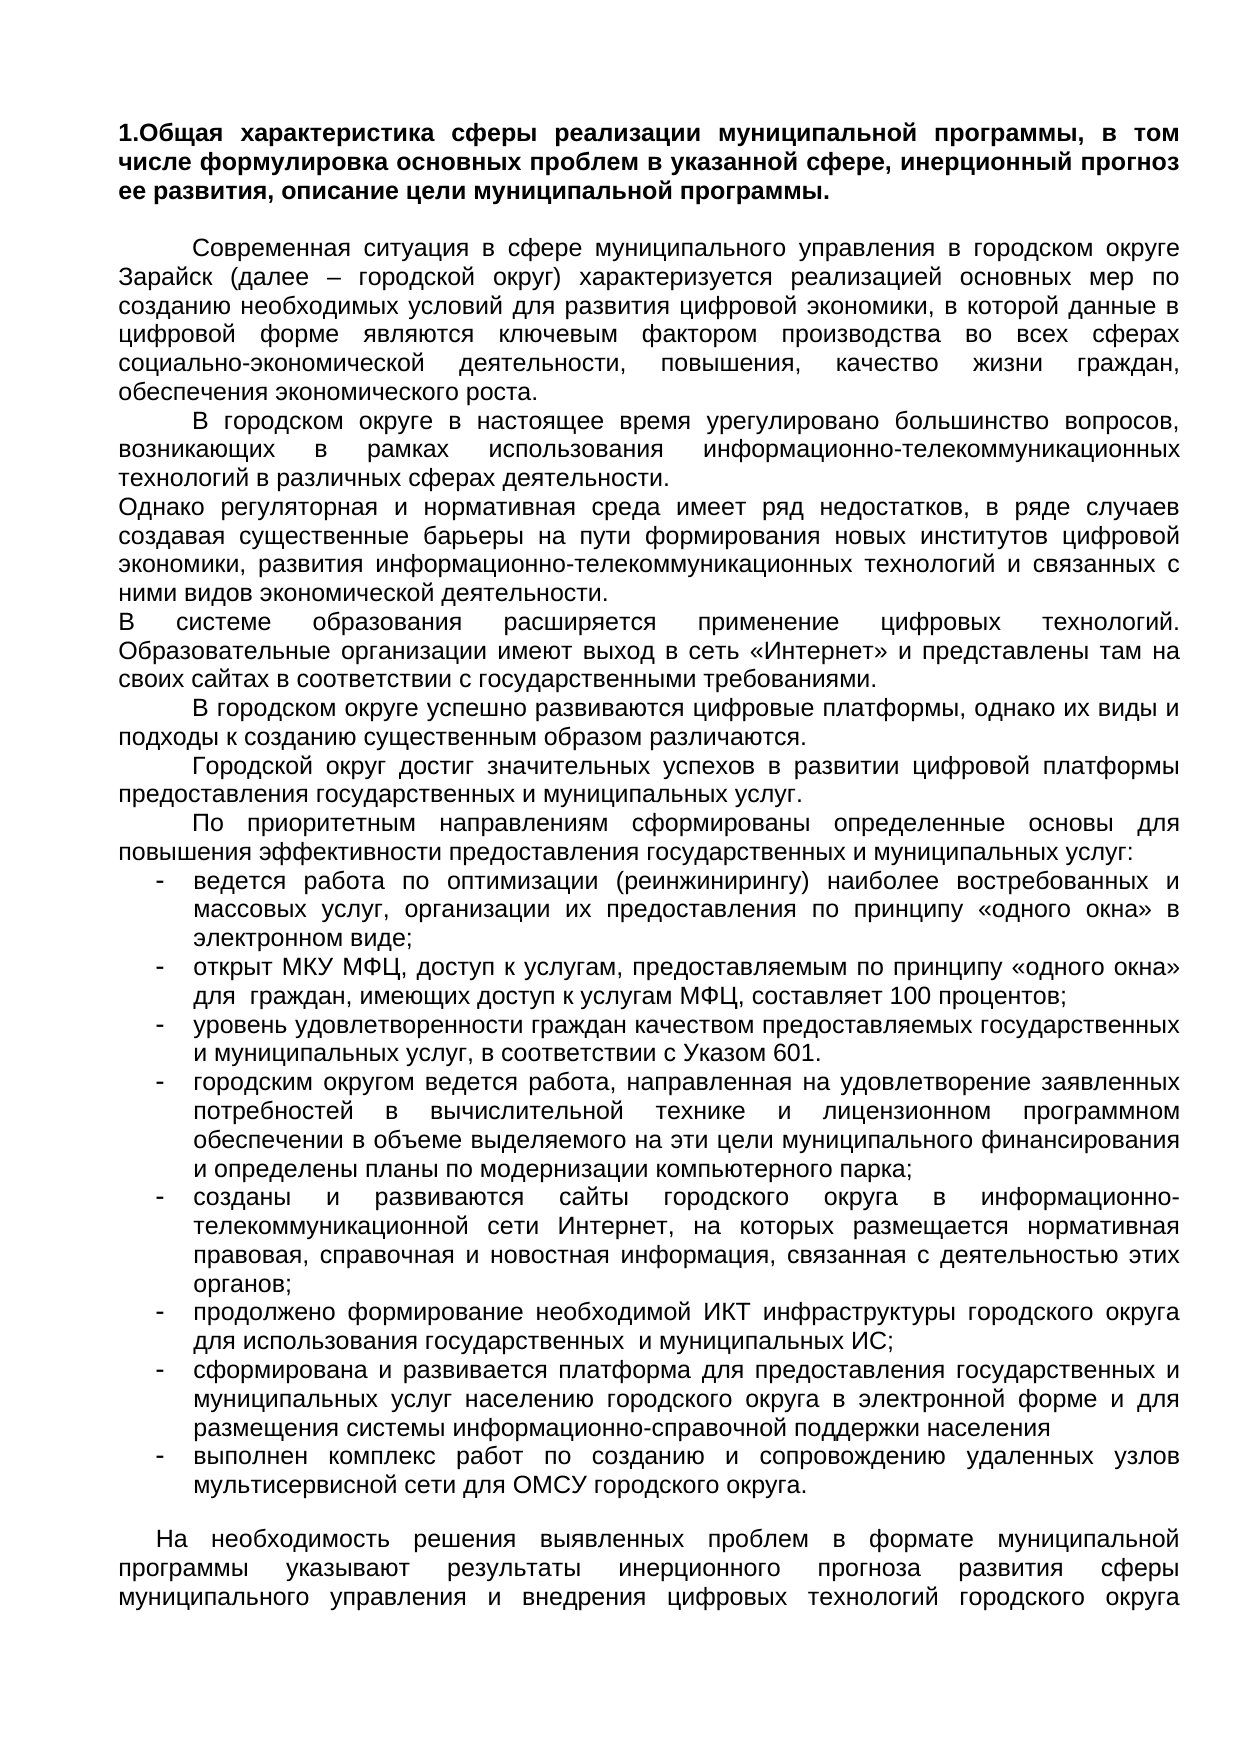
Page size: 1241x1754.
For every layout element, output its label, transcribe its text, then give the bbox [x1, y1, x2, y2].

list выполнен комплекс работ по созданию и сопровождению удаленных узлов мультисервисной сети для ОМСУ городского округа. [156, 1441, 1181, 1499]
text В системе образования расширяется применение цифровых технологий. Образовательные организации имеют выход в сеть «Интернет» и представлены там на своих сайтах в соответствии с государственными требованиями. [118, 607, 1181, 693]
list продолжено формирование необходимой ИКТ инфраструктуры городского округа для использования государственных и муниципальных ИС; [156, 1297, 1181, 1355]
list сформирована и развивается платформа для предоставления государственных и муниципальных услуг населению городского округа в электронной форме и для размещения системы информационно-справочной поддержки населения [156, 1355, 1181, 1441]
text По приоритетным направлениям сформированы определенные основы для повышения эффективности предоставления государственных и муниципальных услуг: [118, 808, 1181, 866]
list городским округом ведется работа, направленная на удовлетворение заявленных потребностей в вычислительной технике и лицензионном программном обеспечении в объеме выделяемого на эти цели муниципального финансирования и определены планы по модернизации компьютерного парка; [156, 1067, 1181, 1182]
text В городском округе успешно развиваются цифровые платформы, однако их виды и подходы к созданию существенным образом различаются. [118, 693, 1181, 751]
text Современная ситуация в сфере муниципального управления в городском округе Зарайск (далее – городской округ) характеризуется реализацией основных мер по созданию необходимых условий для развития цифровой экономики, в которой данные в цифровой форме являются ключевым фактором производства во всех сферах социально-экономической деятельности, повышения, качество жизни граждан, обеспечения экономического роста. [118, 233, 1181, 406]
list уровень удовлетворенности граждан качеством предоставляемых государственных и муниципальных услуг, в соответствии с Указом 601. [156, 1009, 1181, 1067]
list ведется работа по оптимизации (реинжинирингу) наиболее востребованных и массовых услуг, организации их предоставления по принципу «одного окна» в электронном виде; [156, 866, 1181, 952]
text 1.Общая характеристика сферы реализации муниципальной программы, в том числе формулировка основных проблем в указанной сфере, инерционный прогноз ее развития, описание цели муниципальной программы. [118, 118, 1181, 204]
text Однако регуляторная и нормативная среда имеет ряд недостатков, в ряде случаев создавая существенные барьеры на пути формирования новых институтов цифровой экономики, развития информационно-телекоммуникационных технологий и связанных с ними видов экономической деятельности. [118, 492, 1181, 607]
list созданы и развиваются сайты городского округа в информационно-телекоммуникационной сети Интернет, на которых размещается нормативная правовая, справочная и новостная информация, связанная с деятельностью этих органов; [156, 1182, 1181, 1297]
text В городском округе в настоящее время урегулировано большинство вопросов, возникающих в рамках использования информационно-телекоммуникационных технологий в различных сферах деятельности. [118, 406, 1181, 492]
text Городской округ достиг значительных успехов в развитии цифровой платформы предоставления государственных и муниципальных услуг. [118, 751, 1181, 808]
list открыт МКУ МФЦ, доступ к услугам, предоставляемым по принципу «одного окна» для граждан, имеющих доступ к услугам МФЦ, составляет 100 процентов; [156, 952, 1181, 1009]
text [118, 1524, 1181, 1610]
